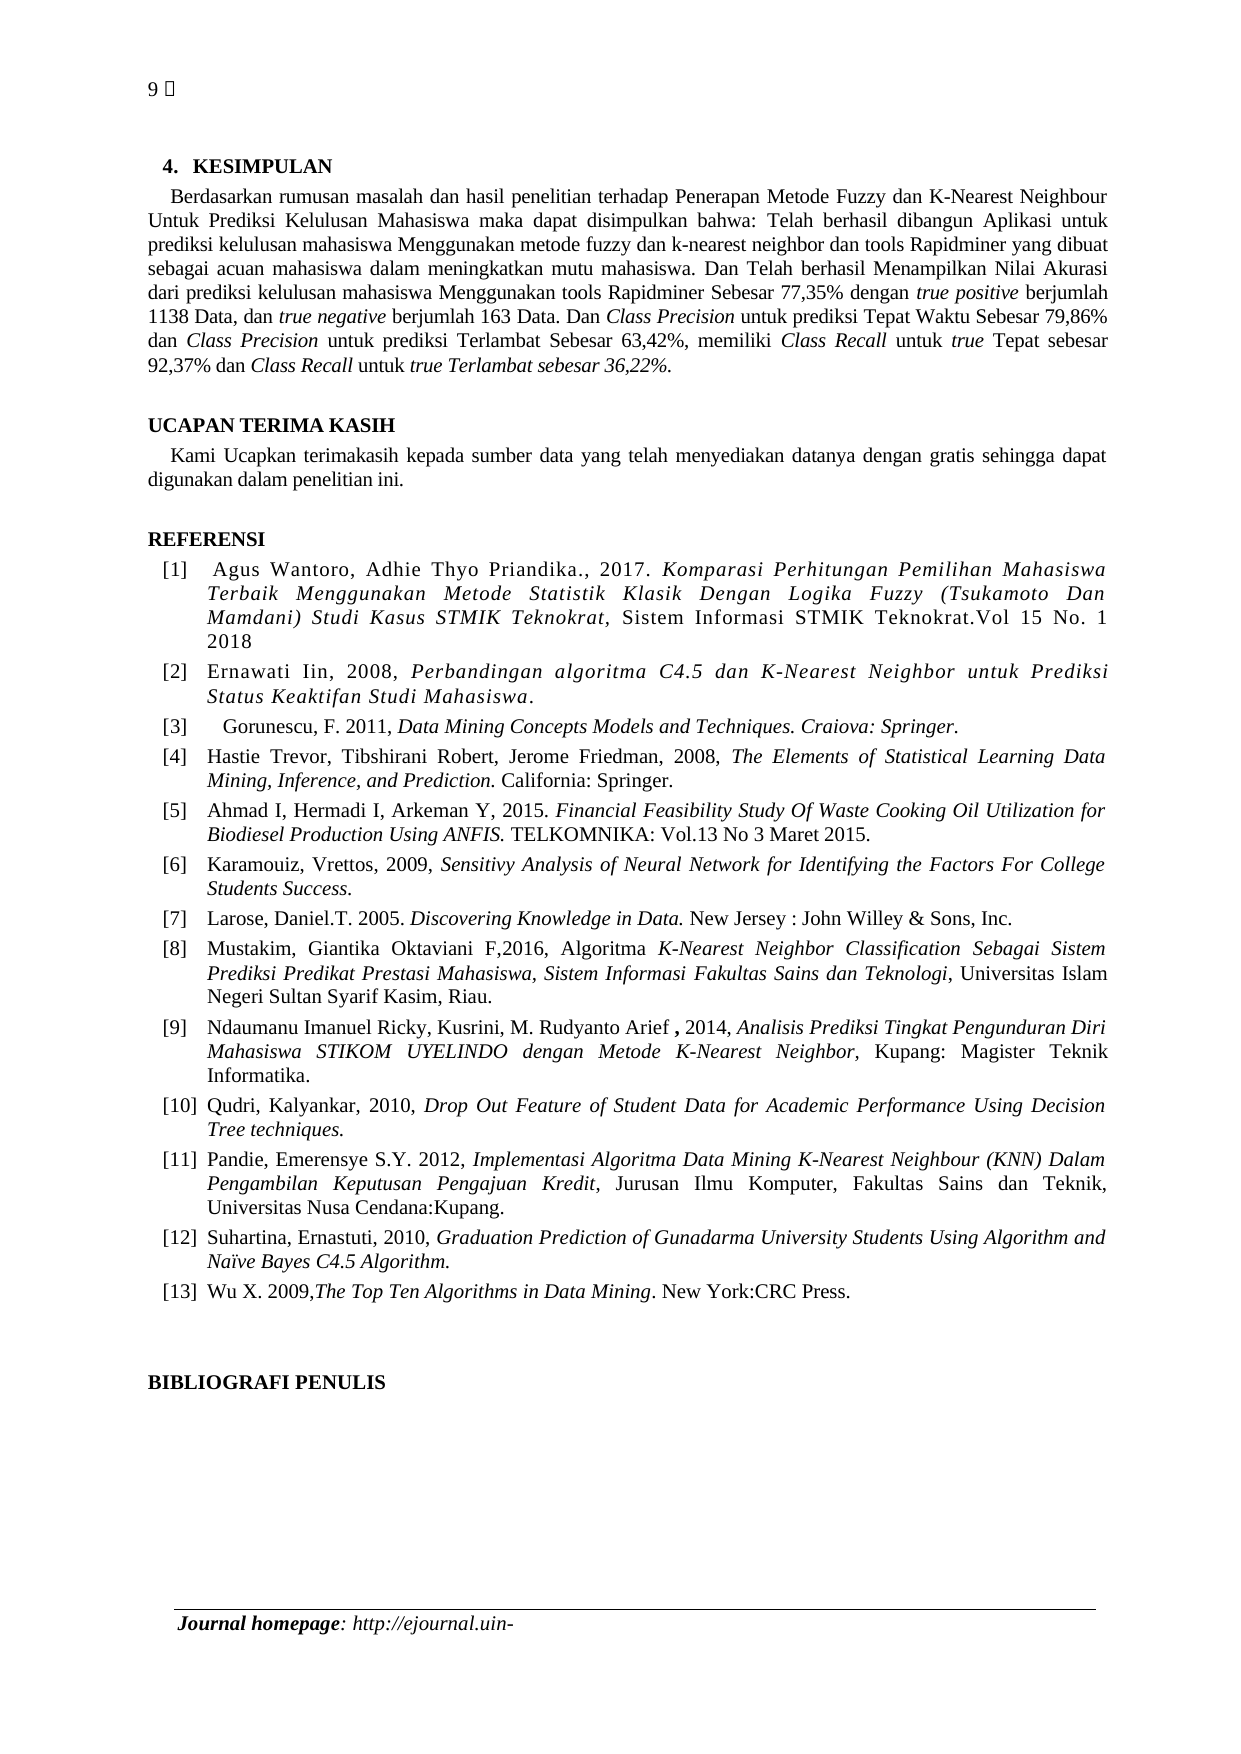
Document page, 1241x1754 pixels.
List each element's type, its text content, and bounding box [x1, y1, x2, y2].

text [5] Ahmad I, Hermadi I, Arkeman Y, 2015. Financial Feasibility Study Of Waste Cooking Oil Utilization for Biodiesel Production Using ANFIS. TELKOMNIKA: Vol.13 No 3 Maret 2015. [162, 798, 1108, 846]
text Berdasarkan rumusan masalah dan hasil penelitian terhadap Penerapan Metode Fuzzy dan K-Nearest Neighbour Untuk Prediksi Kelulusan Mahasiswa maka dapat disimpulkan bahwa: Telah berhasil dibangun Aplikasi untuk prediksi kelulusan mahasiswa Menggunakan metode fuzzy dan k-nearest neighbor dan tools Rapidminer yang dibuat sebagai acuan mahasiswa dalam meningkatkan mutu mahasiswa. Dan Telah berhasil Menampilkan Nilai Akurasi dari prediksi kelulusan mahasiswa Menggunakan tools Rapidminer Sebesar 77,35% dengan true positive berjumlah 1138 Data, dan true negative berjumlah 163 Data. Dan Class Precision untuk prediksi Tepat Waktu Sebesar 79,86% dan Class Precision untuk prediksi Terlambat Sebesar 63,42%, memiliki Class Recall untuk true Tepat sebesar 92,37% dan Class Recall untuk true Terlambat sebesar 36,22%. [148, 184, 1108, 377]
text [6] Karamouiz, Vrettos, 2009, Sensitivy Analysis of Neural Network for Identifying the Factors For College Students Success. [162, 852, 1108, 900]
text Kami Ucapkan terimakasih kepada sumber data yang telah menyediakan datanya dengan gratis sehingga dapat digunakan dalam penelitian ini. [148, 443, 1108, 491]
text 4. KESIMPULAN [162, 154, 928, 178]
text [12] Suhartina, Ernastuti, 2010, Graduation Prediction of Gunadarma University Students Using Algorithm and Naïve Bayes C4.5 Algorithm. [162, 1225, 1108, 1273]
text [7] Larose, Daniel.T. 2005. Discovering Knowledge in Data. New Jersey : John Willey & Sons, Inc. [162, 906, 1108, 930]
text BIBLIOGRAFI PENULIS [148, 1370, 1108, 1394]
text [10] Qudri, Kalyankar, 2010, Drop Out Feature of Student Data for Academic Performance Using Decision Tree techniques. [162, 1093, 1108, 1141]
text REFERENSI [148, 527, 1108, 551]
text UCAPAN TERIMA KASIH [148, 413, 1108, 437]
text [9] Ndaumanu Imanuel Ricky, Kusrini, M. Rudyanto Arief , 2014, Analisis Prediksi Tingkat Pengunduran Diri Mahasiswa STIKOM UYELINDO dengan Metode K-Nearest Neighbor, Kupang: Magister Teknik Informatika. [162, 1014, 1108, 1087]
text [4] Hastie Trevor, Tibshirani Robert, Jerome Friedman, 2008, The Elements of Statistical Learning Data Mining, Inference, and Prediction. California: Springer. [162, 744, 1108, 792]
text [13] Wu X. 2009,The Top Ten Algorithms in Data Mining. New York:CRC Press. [162, 1279, 1108, 1303]
text [3] Gorunescu, F. 2011, Data Mining Concepts Models and Techniques. Craiova: Springer. [162, 714, 1108, 738]
text [11] Pandie, Emerensye S.Y. 2012, Implementasi Algoritma Data Mining K-Nearest Neighbour (KNN) Dalam Pengambilan Keputusan Pengajuan Kredit, Jurusan Ilmu Komputer, Fakultas Sains dan Teknik, Universitas Nusa Cendana:Kupang. [162, 1147, 1108, 1219]
text [2] Ernawati Iin, 2008, Perbandingan algoritma C4.5 dan K-Nearest Neighbor untuk Prediksi Status Keaktifan Studi Mahasiswa. [162, 659, 1108, 708]
text [1] Agus Wantoro, Adhie Thyo Priandika., 2017. Komparasi Perhitungan Pemilihan Mahasiswa Terbaik Menggunakan Metode Statistik Klasik Dengan Logika Fuzzy (Tsukamoto Dan Mamdani) Studi Kasus STMIK Teknokrat, Sistem Informasi STMIK Teknokrat.Vol 15 No. 1 2018 [162, 557, 1108, 653]
text [8] Mustakim, Giantika Oktaviani F,2016, Algoritma K-Nearest Neighbor Classification Sebagai Sistem Prediksi Predikat Prestasi Mahasiswa, Sistem Informasi Fakultas Sains dan Teknologi, Universitas Islam Negeri Sultan Syarif Kasim, Riau. [162, 936, 1108, 1008]
